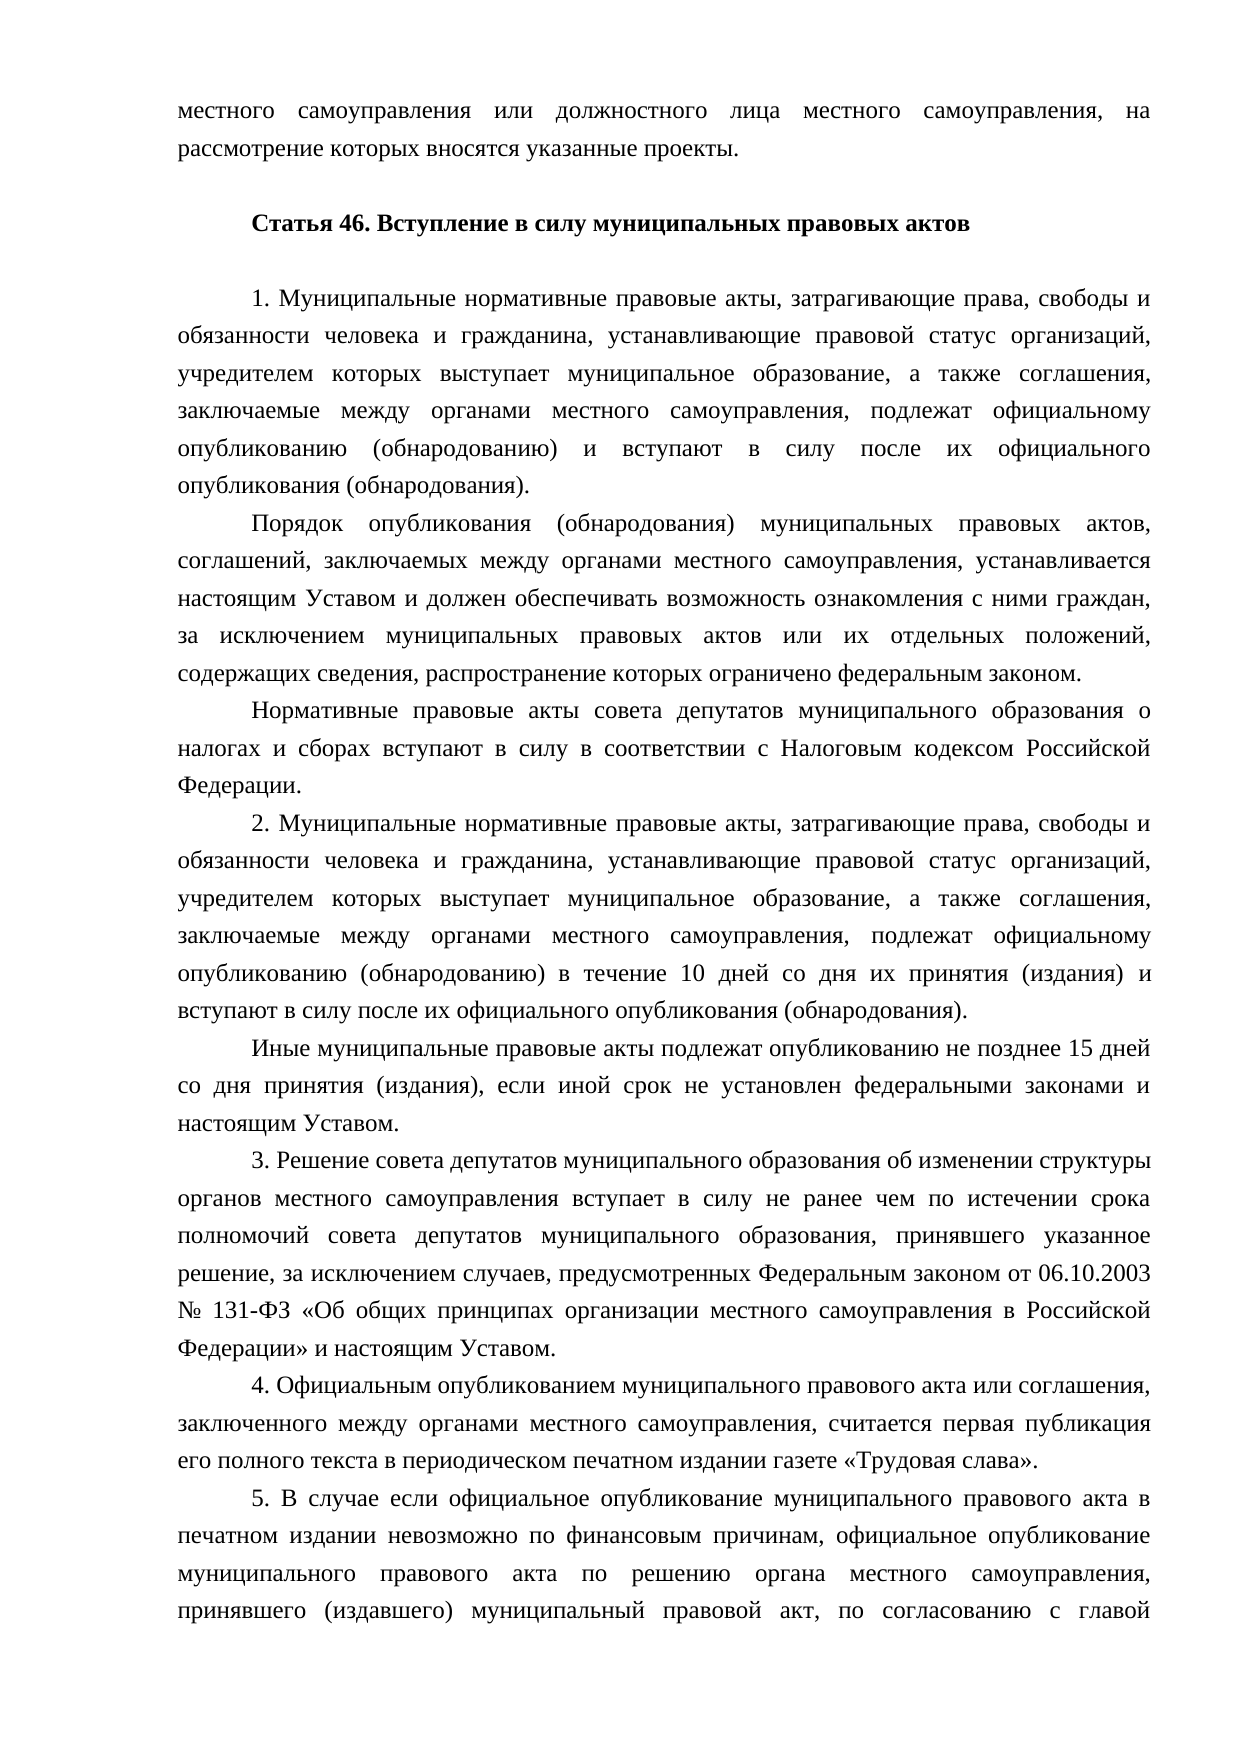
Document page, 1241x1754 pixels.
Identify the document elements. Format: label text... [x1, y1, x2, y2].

text Иные муниципальные правовые акты подлежат опубликованию не позднее 15 дней со дня принятия (издания), если иной срок не установлен федеральными законами и настоящим Уставом. [177, 1026, 1152, 1139]
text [177, 89, 1152, 164]
text Порядок опубликования (обнародования) муниципальных правовых актов, соглашений, заключаемых между органами местного самоуправления, устанавливается настоящим Уставом и должен обеспечивать возможность ознакомления с ними граждан, за исключением муниципальных правовых актов или их отдельных положений, содержащих сведения, распространение которых ограничено федеральным законом. [177, 501, 1152, 689]
text Нормативные правовые акты совета депутатов муниципального образования о налогах и сборах вступают в силу в соответствии с Налоговым кодексом Российской Федерации. [177, 689, 1152, 801]
text 2. Муниципальные нормативные правовые акты, затрагивающие права, свободы и обязанности человека и гражданина, устанавливающие правовой статус организаций, учредителем которых выступает муниципальное образование, а также соглашения, заключаемые между органами местного самоуправления, подлежат официальному опубликованию (обнародованию) в течение 10 дней со дня их принятия (издания) и вступают в силу после их официального опубликования (обнародования). [177, 801, 1152, 1026]
text 4. Официальным опубликованием муниципального правового акта или соглашения, заключенного между органами местного самоуправления, считается первая публикация его полного текста в периодическом печатном издании газете «Трудовая слава». [177, 1364, 1152, 1476]
text Статья 46. Вступление в силу муниципальных правовых актов [177, 201, 1152, 239]
text 3. Решение совета депутатов муниципального образования об изменении структуры органов местного самоуправления вступает в силу не ранее чем по истечении срока полномочий совета депутатов муниципального образования, принявшего указанное решение, за исключением случаев, предусмотренных Федеральным законом от 06.10.2003 № 131-ФЗ «Об общих принципах организации местного самоуправления в Российской Федерации» и настоящим Уставом. [177, 1139, 1152, 1364]
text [177, 1476, 1152, 1626]
text 1. Муниципальные нормативные правовые акты, затрагивающие права, свободы и обязанности человека и гражданина, устанавливающие правовой статус организаций, учредителем которых выступает муниципальное образование, а также соглашения, заключаемые между органами местного самоуправления, подлежат официальному опубликованию (обнародованию) и вступают в силу после их официального опубликования (обнародования). [177, 276, 1152, 501]
